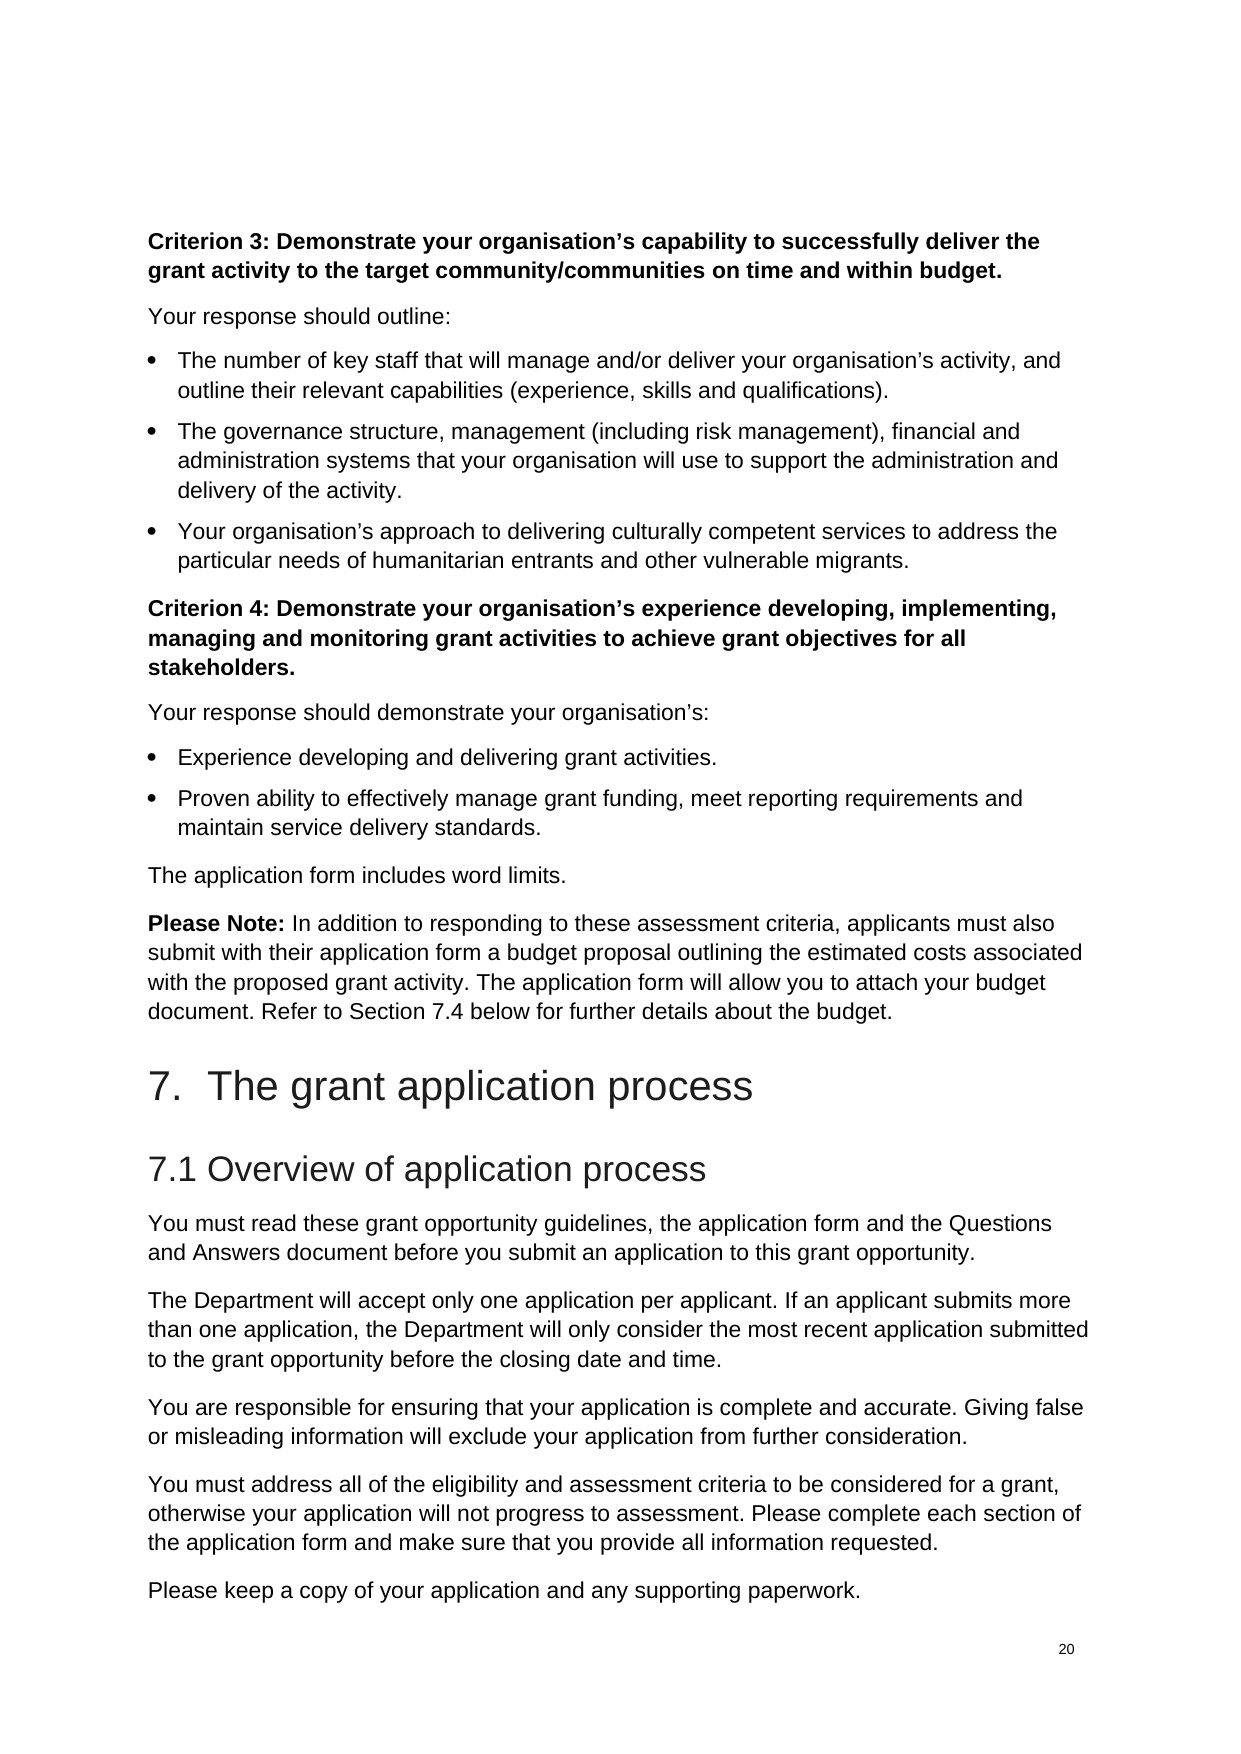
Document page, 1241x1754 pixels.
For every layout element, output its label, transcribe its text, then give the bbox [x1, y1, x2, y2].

text Please keep a copy of your application and any supporting paperwork. [148, 1574, 1092, 1603]
text The Department will accept only one application per applicant. If an applicant submits more than one application, the Department will only consider the most recent application submitted to the grant opportunity before the closing date and time. [148, 1284, 1092, 1372]
text You must read these grant opportunity guidelines, the application form and the Questions and Answers document before you submit an application to this grant opportunity. [148, 1207, 1092, 1266]
text The number of key staff that will manage and/or deliver your organisation’s activity, and outline their relevant capabilities (experience, skills and qualifications). [148, 344, 1092, 403]
text You are responsible for ensuring that your application is complete and accurate. Giving false or misleading information will exclude your application from further consideration. [148, 1391, 1092, 1449]
text Experience developing and delivering grant activities. [148, 741, 1092, 770]
subtitle The grant application process [148, 1062, 1092, 1109]
text Your response should demonstrate your organisation’s: [148, 699, 1092, 725]
subtitle Overview of application process [148, 1147, 1092, 1189]
text Criterion 4: Demonstrate your organisation’s experience developing, implementing, managing and monitoring grant activities to achieve grant objectives for all stakeholders. [148, 592, 1092, 680]
text Proven ability to effectively manage grant funding, meet reporting requirements and maintain service delivery standards. [148, 782, 1092, 841]
text The governance structure, management (including risk management), financial and administration systems that your organisation will use to support the administration and delivery of the activity. [148, 415, 1092, 503]
text Please Note: In addition to responding to these assessment criteria, applicants must also submit with their application form a budget proposal outlining the estimated costs associated with the proposed grant activity. The application form will allow you to attach your budget document. Refer to Section 7.4 below for further details about the budget. [148, 907, 1092, 1024]
text Your organisation’s approach to delivering culturally competent services to address the particular needs of humanitarian entrants and other vulnerable migrants. [148, 515, 1092, 574]
text You must address all of the eligibility and assessment criteria to be considered for a grant, otherwise your application will not progress to assessment. Please complete each section of the application form and make sure that you provide all information requested. [148, 1468, 1092, 1555]
text Your response should outline: [148, 303, 1092, 329]
text The application form includes word limits. [148, 859, 1092, 889]
text Criterion 3: Demonstrate your organisation’s capability to successfully deliver the grant activity to the target community/communities on time and within budget. [148, 226, 1092, 284]
